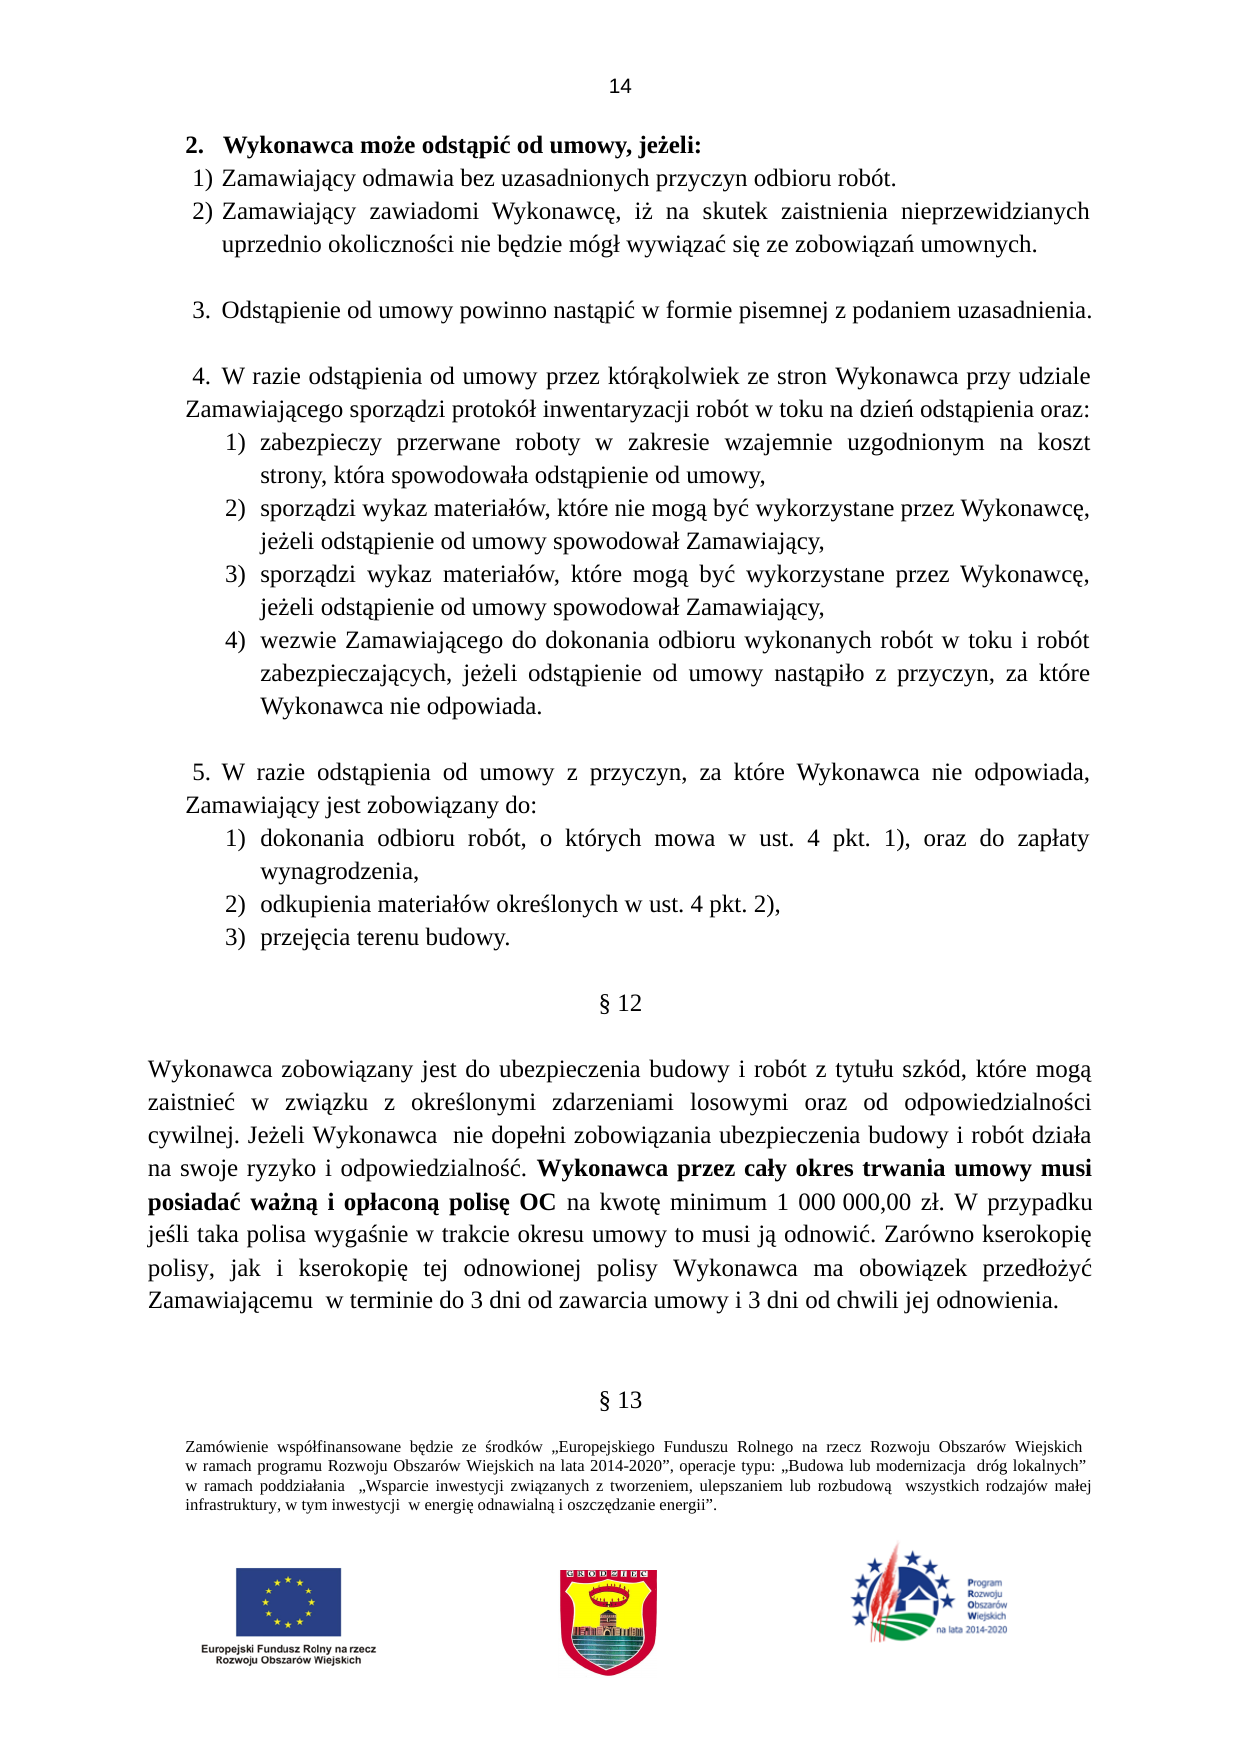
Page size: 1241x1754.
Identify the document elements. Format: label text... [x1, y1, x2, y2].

text § 13 [148, 1385, 1093, 1413]
list wezwie Zamawiającego do dokonania odbioru wykonanych robót w toku i robót zabezpieczających, jeżeli odstąpienie od umowy nastąpiło z przyczyn, za które Wykonawca nie odpowiada. [225, 625, 1091, 720]
list Zamawiający zawiadomi Wykonawcę, iż na skutek zaistnienia nieprzewidzianych uprzednio okoliczności nie będzie mógł wywiązać się ze zobowiązań umownych. [192, 196, 1091, 258]
text Wykonawca zobowiązany jest do ubezpieczenia budowy i robót z tytułu szkód, które mogą zaistnieć w związku z określonymi zdarzeniami losowymi oraz od odpowiedzialności cywilnej. Jeżeli Wykonawca nie dopełni zobowiązania ubezpieczenia budowy i robót działa na swoje ryzyko i odpowiedzialność. Wykonawca przez cały okres trwania umowy musi posiadać ważną i opłaconą polisę OC na kwotę minimum 1 000 000,00 zł. W przypadku jeśli taka polisa wygaśnie w trakcie okresu umowy to musi ją odnowić. Zarówno kserokopię polisy, jak i kserokopię tej odnowionej polisy Wykonawca ma obowiązek przedłożyć Zamawiającemu w terminie do 3 dni od zawarcia umowy i 3 dni od chwili jej odnowienia. [148, 1054, 1093, 1314]
list przejęcia terenu budowy. [225, 922, 1093, 951]
picture [188, 1547, 379, 1678]
list W razie odstąpienia od umowy z przyczyn, za które Wykonawca nie odpowiada, Zamawiający jest zobowiązany do: [185, 757, 1091, 819]
picture [558, 1570, 658, 1678]
list Zamawiający odmawia bez uzasadnionych przyczyn odbioru robót. [192, 163, 1093, 192]
list Wykonawca może odstąpić od umowy, jeżeli: [185, 130, 1093, 159]
picture [842, 1513, 1041, 1678]
list dokonania odbioru robót, o których mowa w ust. 4 pkt. 1), oraz do zapłaty wynagrodzenia, [225, 823, 1091, 885]
list sporządzi wykaz materiałów, które mogą być wykorzystane przez Wykonawcę, jeżeli odstąpienie od umowy spowodował Zamawiający, [225, 559, 1091, 621]
list zabezpieczy przerwane roboty w zakresie wzajemnie uzgodnionym na koszt strony, która spowodowała odstąpienie od umowy, [225, 427, 1091, 489]
list sporządzi wykaz materiałów, które nie mogą być wykorzystane przez Wykonawcę, jeżeli odstąpienie od umowy spowodował Zamawiający, [225, 493, 1091, 555]
list odkupienia materiałów określonych w ust. 4 pkt. 2), [225, 889, 1093, 918]
list Odstąpienie od umowy powinno nastąpić w formie pisemnej z podaniem uzasadnienia. [185, 295, 1093, 324]
text § 12 [148, 988, 1093, 1017]
list W razie odstąpienia od umowy przez którąkolwiek ze stron Wykonawca przy udziale Zamawiającego sporządzi protokół inwentaryzacji robót w toku na dzień odstąpienia oraz: [185, 361, 1091, 423]
